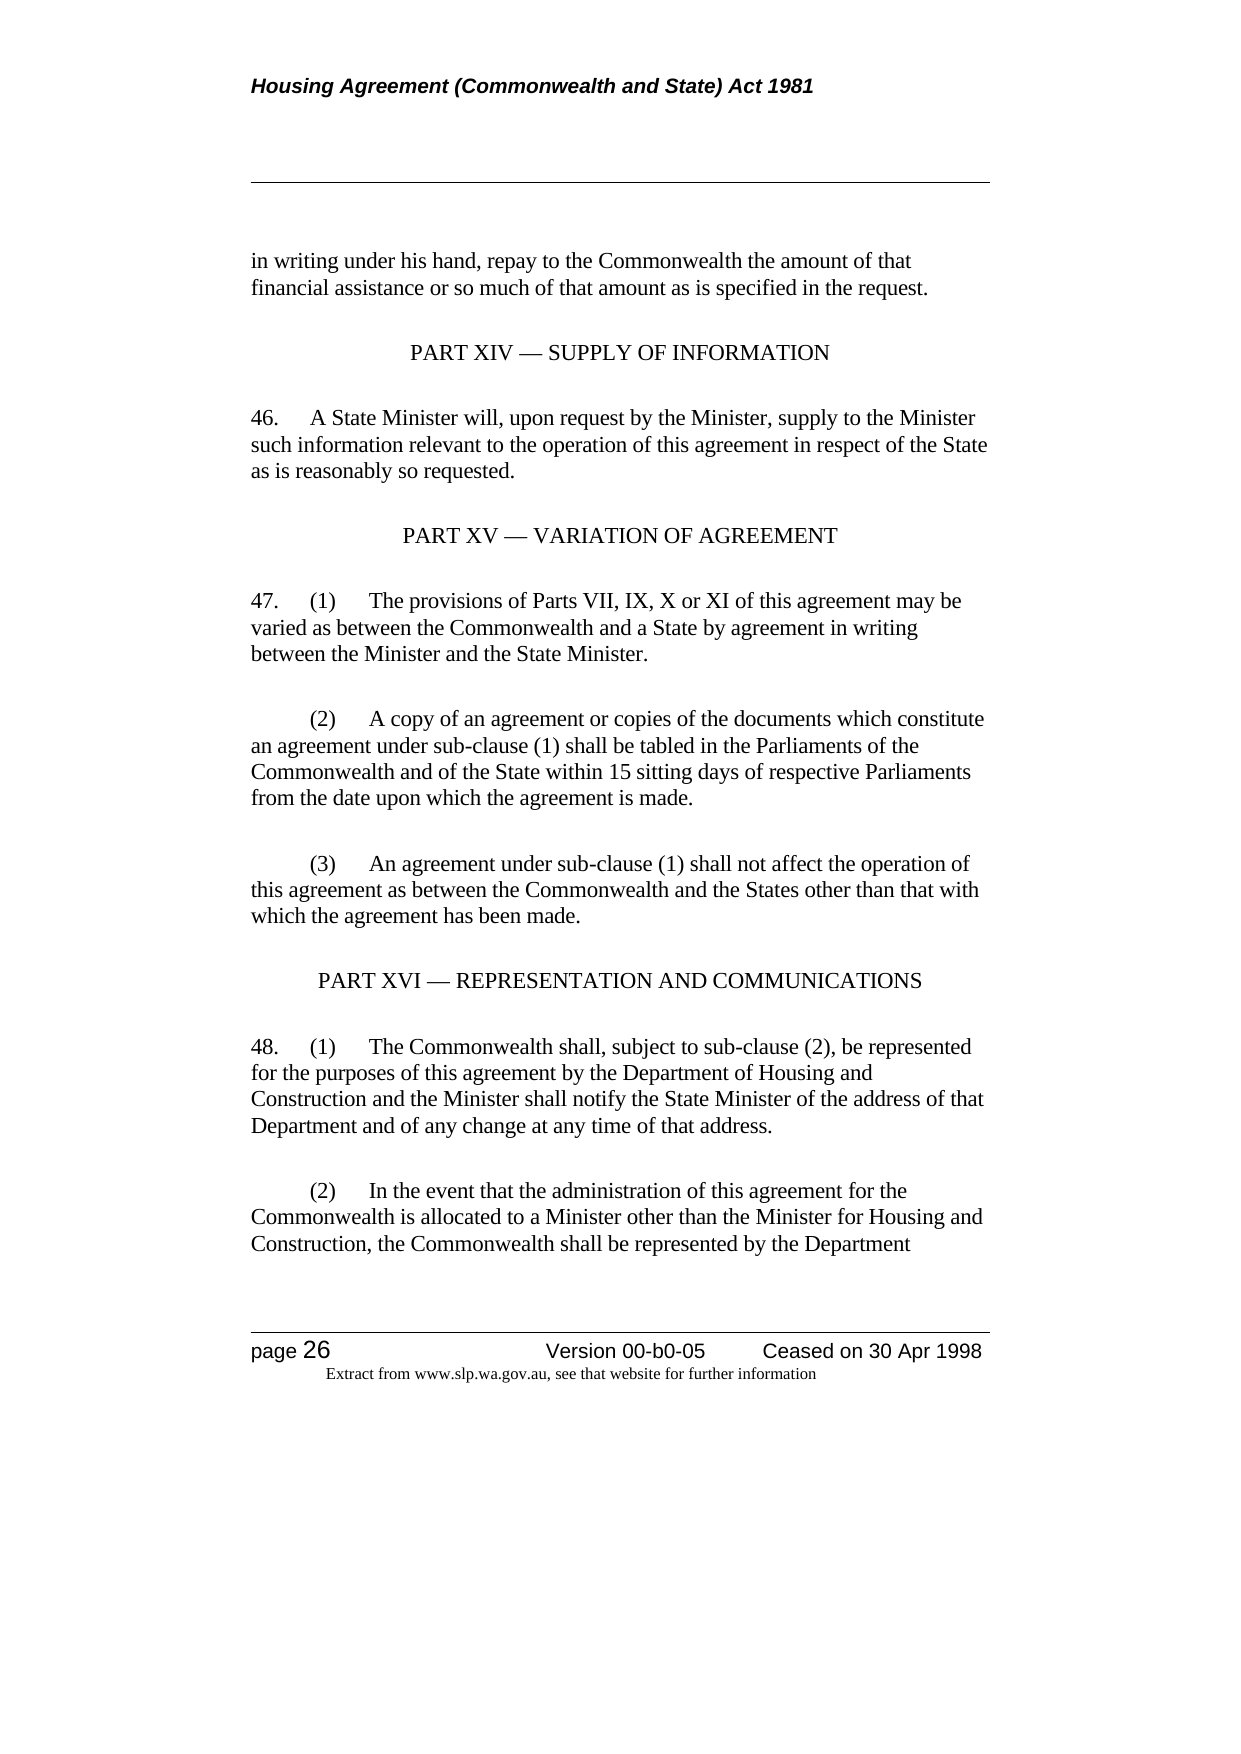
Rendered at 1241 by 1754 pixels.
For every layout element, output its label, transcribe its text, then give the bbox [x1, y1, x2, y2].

text 46. A State Minister will, upon request by the Minister, supply to the Minister such information relevant to the operation of this agreement in respect of the State as is reasonably so requested. [251, 404, 990, 483]
text 47. (1) The provisions of Parts VII, IX, X or XI of this agreement may be varied as between the Commonwealth and a State by agreement in writing between the Minister and the State Minister. [251, 587, 990, 666]
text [251, 1177, 990, 1256]
text 48. (1) The Commonwealth shall, subject to sub-clause (2), be represented for the purposes of this agreement by the Department of Housing and Construction and the Minister shall notify the State Minister of the address of that Department and of any change at any time of that address. [251, 1033, 990, 1138]
text (2) A copy of an agreement or copies of the documents which constitute an agreement under sub-clause (1) shall be tabled in the Parliaments of the Commonwealth and of the State within 15 sitting days of respective Parliaments from the date upon which the agreement is made. [251, 705, 990, 811]
text PART XVI — REPRESENTATION AND COMMUNICATIONS [251, 967, 990, 994]
text (3) An agreement under sub-clause (1) shall not affect the operation of this agreement as between the Commonwealth and the States other than that with which the agreement has been made. [251, 849, 990, 929]
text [251, 247, 990, 300]
text PART XIV — SUPPLY OF INFORMATION [251, 339, 990, 365]
text PART XV — VARIATION OF AGREEMENT [251, 522, 990, 548]
